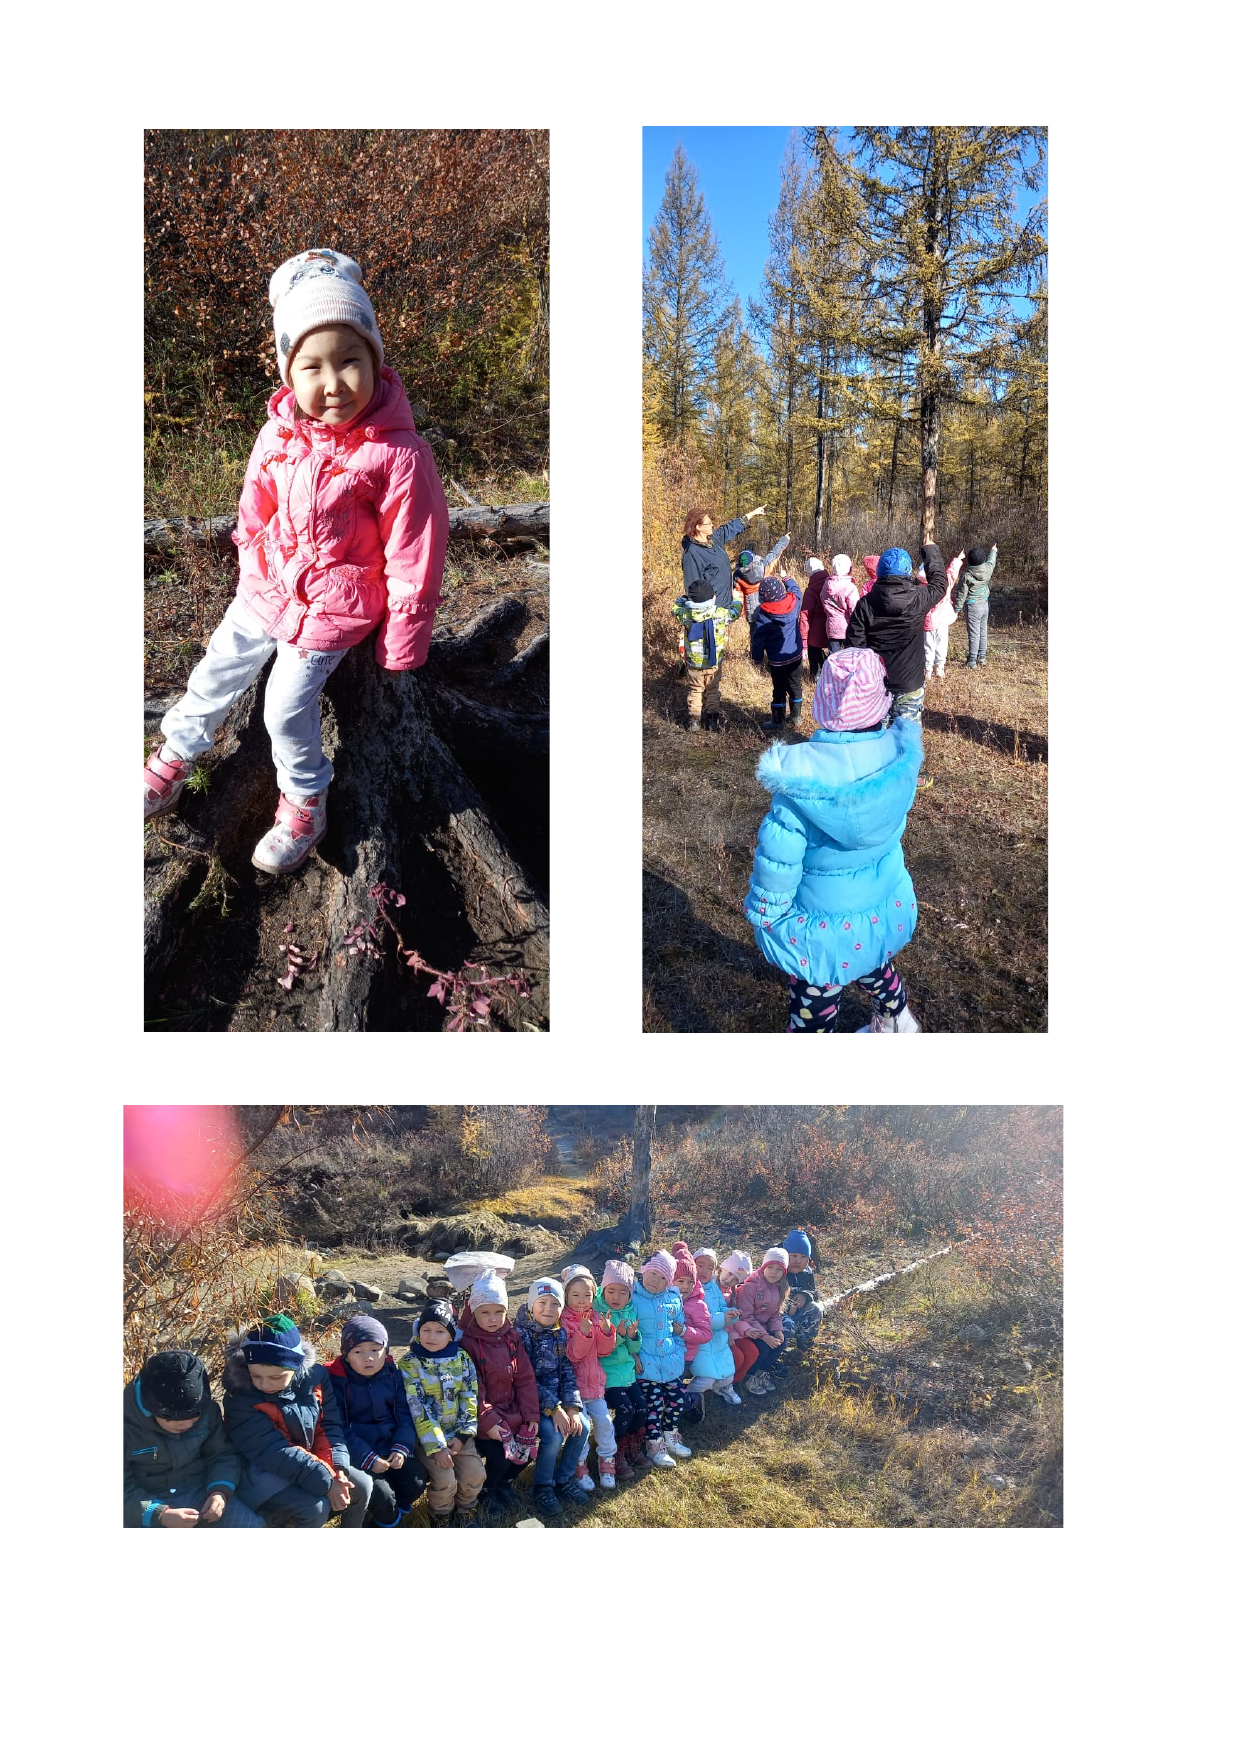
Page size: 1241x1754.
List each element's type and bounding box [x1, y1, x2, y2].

picture [123, 1105, 1063, 1527]
picture [642, 126, 1049, 1032]
picture [143, 129, 550, 1032]
